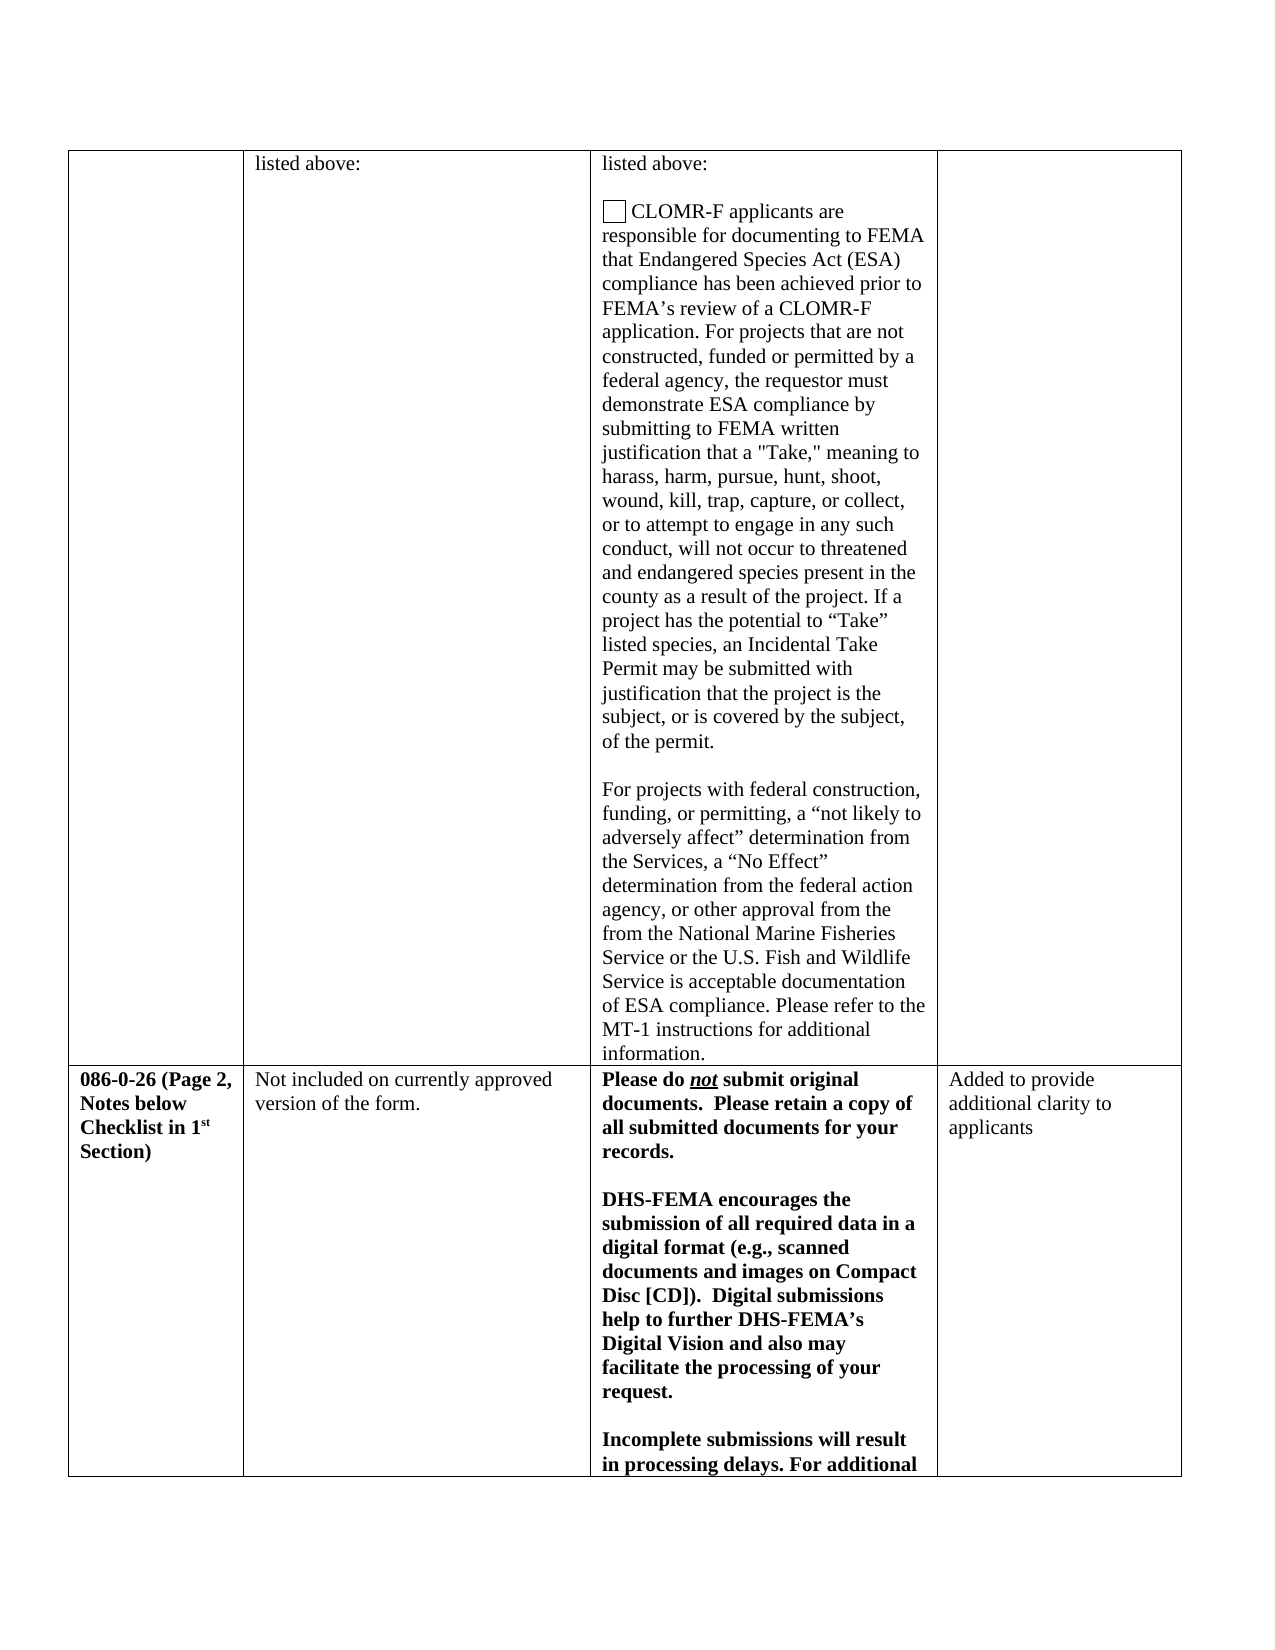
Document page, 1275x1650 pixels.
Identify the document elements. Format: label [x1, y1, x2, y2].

table_cell [244, 151, 590, 1065]
table_cell [69, 151, 243, 1065]
table_cell [244, 1066, 590, 1476]
table_cell [938, 151, 1181, 1065]
table_cell [938, 1066, 1181, 1476]
table_cell [69, 1066, 243, 1476]
table_cell [591, 151, 937, 1065]
table_cell [591, 1066, 937, 1476]
